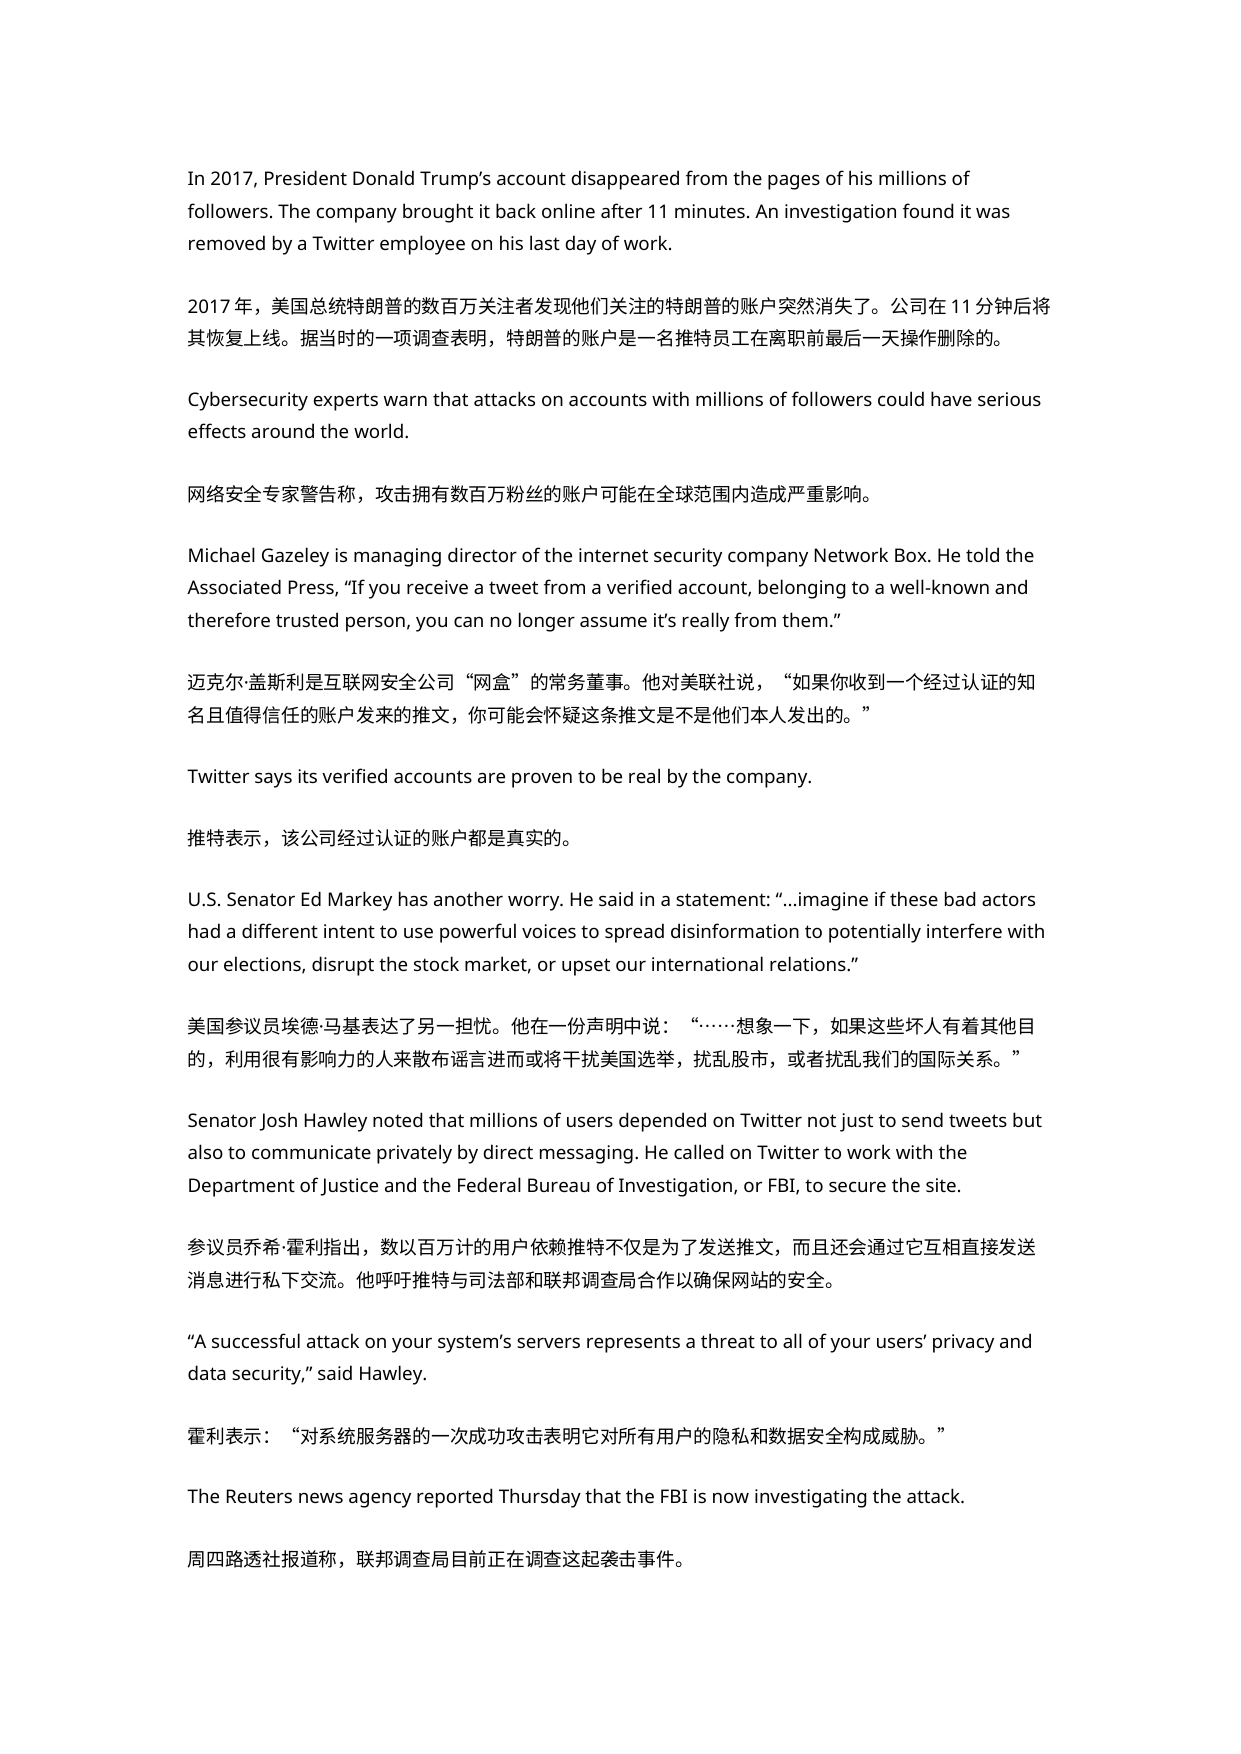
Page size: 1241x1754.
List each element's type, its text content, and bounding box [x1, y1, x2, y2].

text 参议员乔希·霍利指出，数以百万计的用户依赖推特不仅是为了发送推文，而且还会通过它互相直接发送消息进行私下交流。他呼吁推特与司法部和联邦调查局合作以确保网站的安全。 [187, 1230, 1053, 1295]
text 迈克尔·盖斯利是互联网安全公司“网盒”的常务董事。他对美联社说，“如果你收到一个经过认证的知名且值得信任的账户发来的推文，你可能会怀疑这条推文是不是他们本人发出的。” [187, 665, 1053, 730]
text 美国参议员埃德·马基表达了另一担忧。他在一份声明中说：“……想象一下，如果这些坏人有着其他目的，利用很有影响力的人来散布谣言进而或将干扰美国选举，扰乱股市，或者扰乱我们的国际关系。” [187, 1009, 1053, 1074]
text Cybersecurity experts warn that attacks on accounts with millions of followers could have serious effects around the world. [187, 383, 1053, 448]
text 推特表示，该公司经过认证的账户都是真实的。 [187, 821, 1053, 854]
text U.S. Senator Ed Markey has another worry. He said in a statement: “...imagine if these bad actors had a different intent to use powerful voices to spread disinformation to potentially interfere with our elections, disrupt the stock market, or upset our international relations.” [187, 883, 1053, 980]
text 周四路透社报道称，联邦调查局目前正在调查这起袭击事件。 [187, 1542, 1053, 1574]
text The Reuters news agency reported Thursday that the FBI is now investigating the attack. [187, 1480, 1053, 1513]
text Twitter says its verified accounts are proven to be real by the company. [187, 759, 1053, 792]
text In 2017, President Donald Trump’s account disappeared from the pages of his millions of followers. The company brought it back online after 11 minutes. An investigation found it was removed by a Twitter employee on his last day of work. [187, 162, 1053, 259]
text “A successful attack on your system’s servers represents a threat to all of your users’ privacy and data security,” said Hawley. [187, 1324, 1053, 1389]
text Michael Gazeley is managing director of the internet security company Network Box. He told the Associated Press, “If you receive a tweet from a verified account, belonging to a well-known and therefore trusted person, you can no longer assume it’s really from them.” [187, 539, 1053, 636]
text 网络安全专家警告称，攻击拥有数百万粉丝的账户可能在全球范围内造成严重影响。 [187, 477, 1053, 509]
text 霍利表示：“对系统服务器的一次成功攻击表明它对所有用户的隐私和数据安全构成威胁。” [187, 1419, 1053, 1451]
text 2017年，美国总统特朗普的数百万关注者发现他们关注的特朗普的账户突然消失了。公司在11分钟后将其恢复上线。据当时的一项调查表明，特朗普的账户是一名推特员工在离职前最后一天操作删除的。 [187, 289, 1053, 354]
text Senator Josh Hawley noted that millions of users depended on Twitter not just to send tweets but also to communicate privately by direct messaging. He called on Twitter to work with the Department of Justice and the Federal Bureau of Investigation, or FBI, to secure the site. [187, 1104, 1053, 1201]
